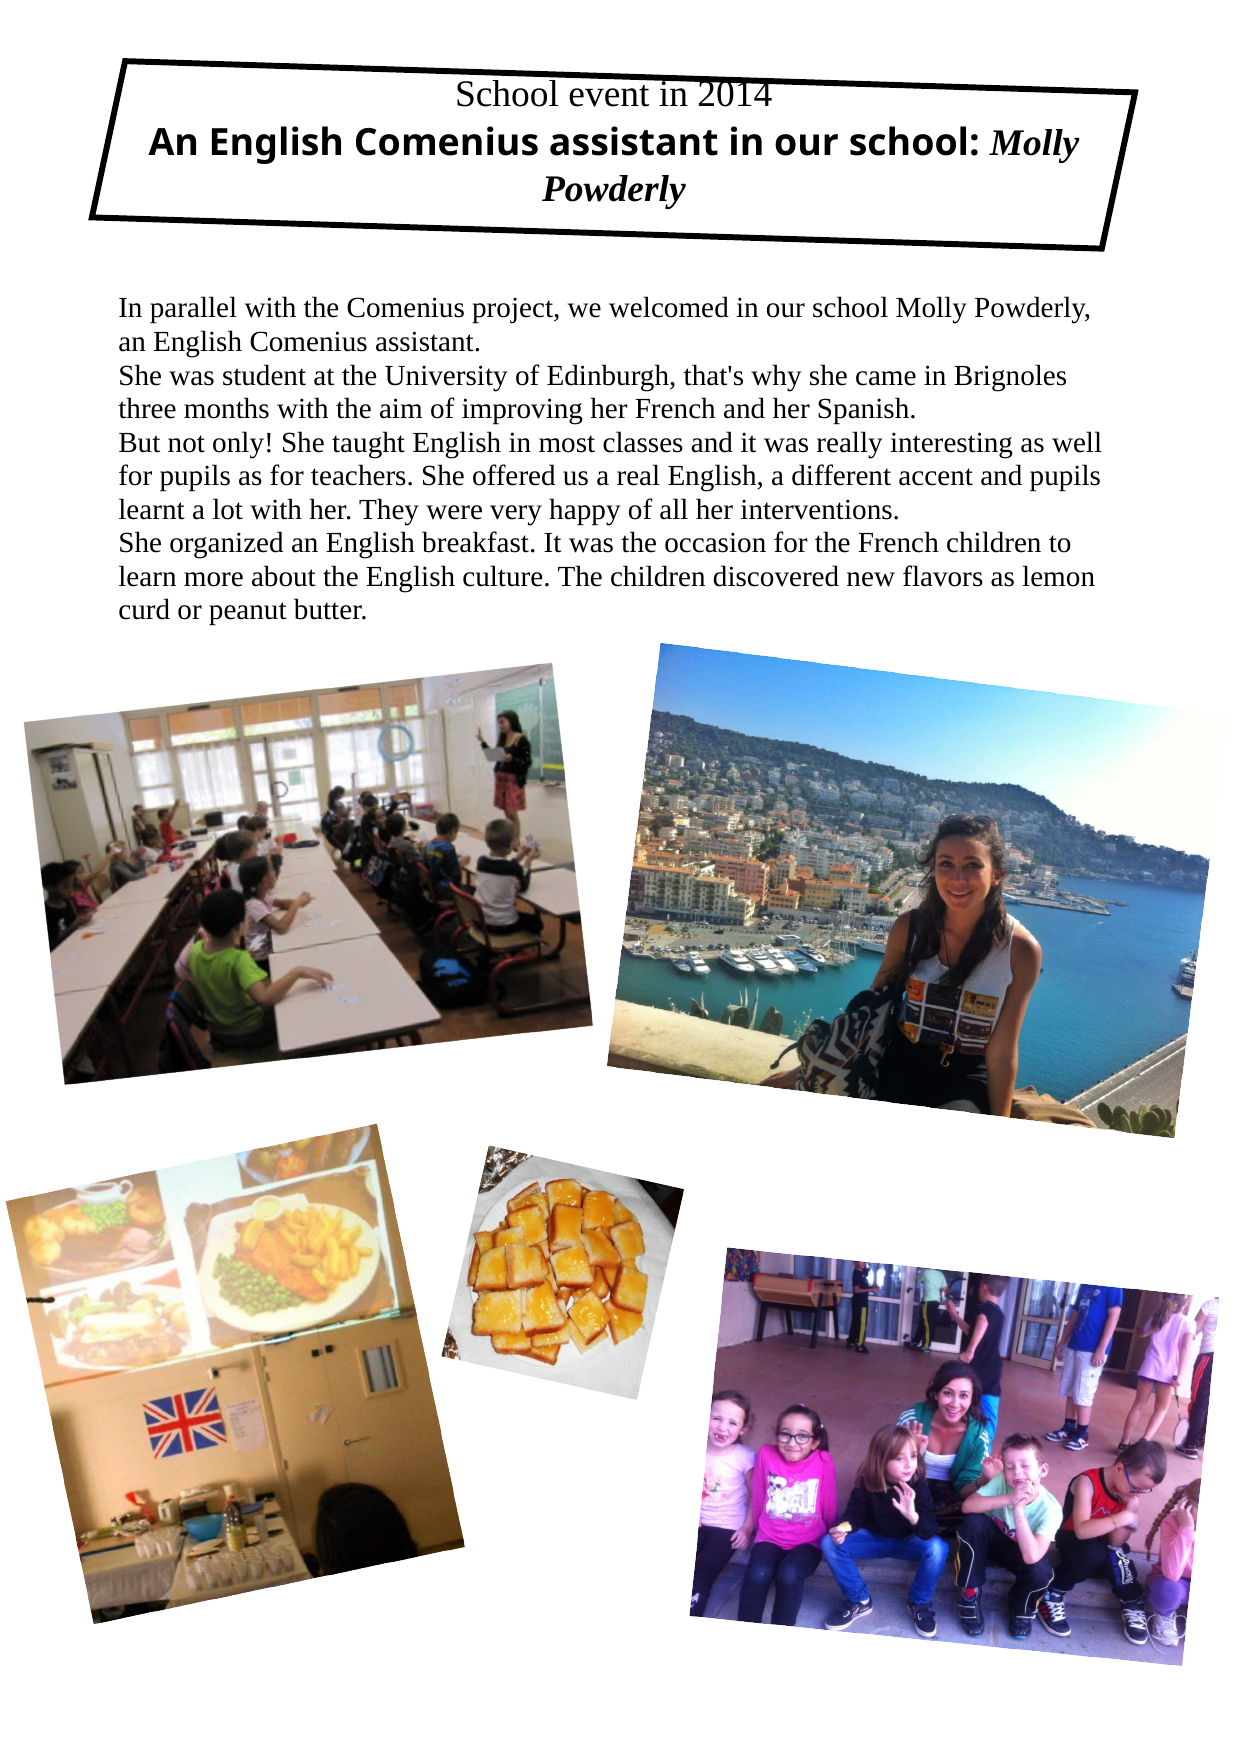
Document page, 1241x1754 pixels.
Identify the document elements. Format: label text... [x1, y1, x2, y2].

text She was student at the University of Edinburgh, that's why she came in Brignoles three months with the aim of improving her French and her Spanish. [118, 358, 1122, 425]
picture [6, 1124, 464, 1624]
text She organized an English breakfast. It was the occasion for the French children to learn more about the English culture. The children discovered new flavors as lemon curd or peanut butter. [118, 525, 1122, 626]
picture [608, 643, 1227, 1138]
text In parallel with the Comenius project, we welcomed in our school Molly Powderly, an English Comenius assistant. [118, 291, 1122, 358]
picture [442, 1146, 684, 1399]
picture [690, 1248, 1219, 1665]
text But not only! She taught English in most classes and it was really interesting as well for pupils as for teachers. She offered us a real English, a different accent and pupils learnt a lot with her. They were very happy of all her interventions. [118, 425, 1122, 525]
picture [24, 663, 592, 1084]
